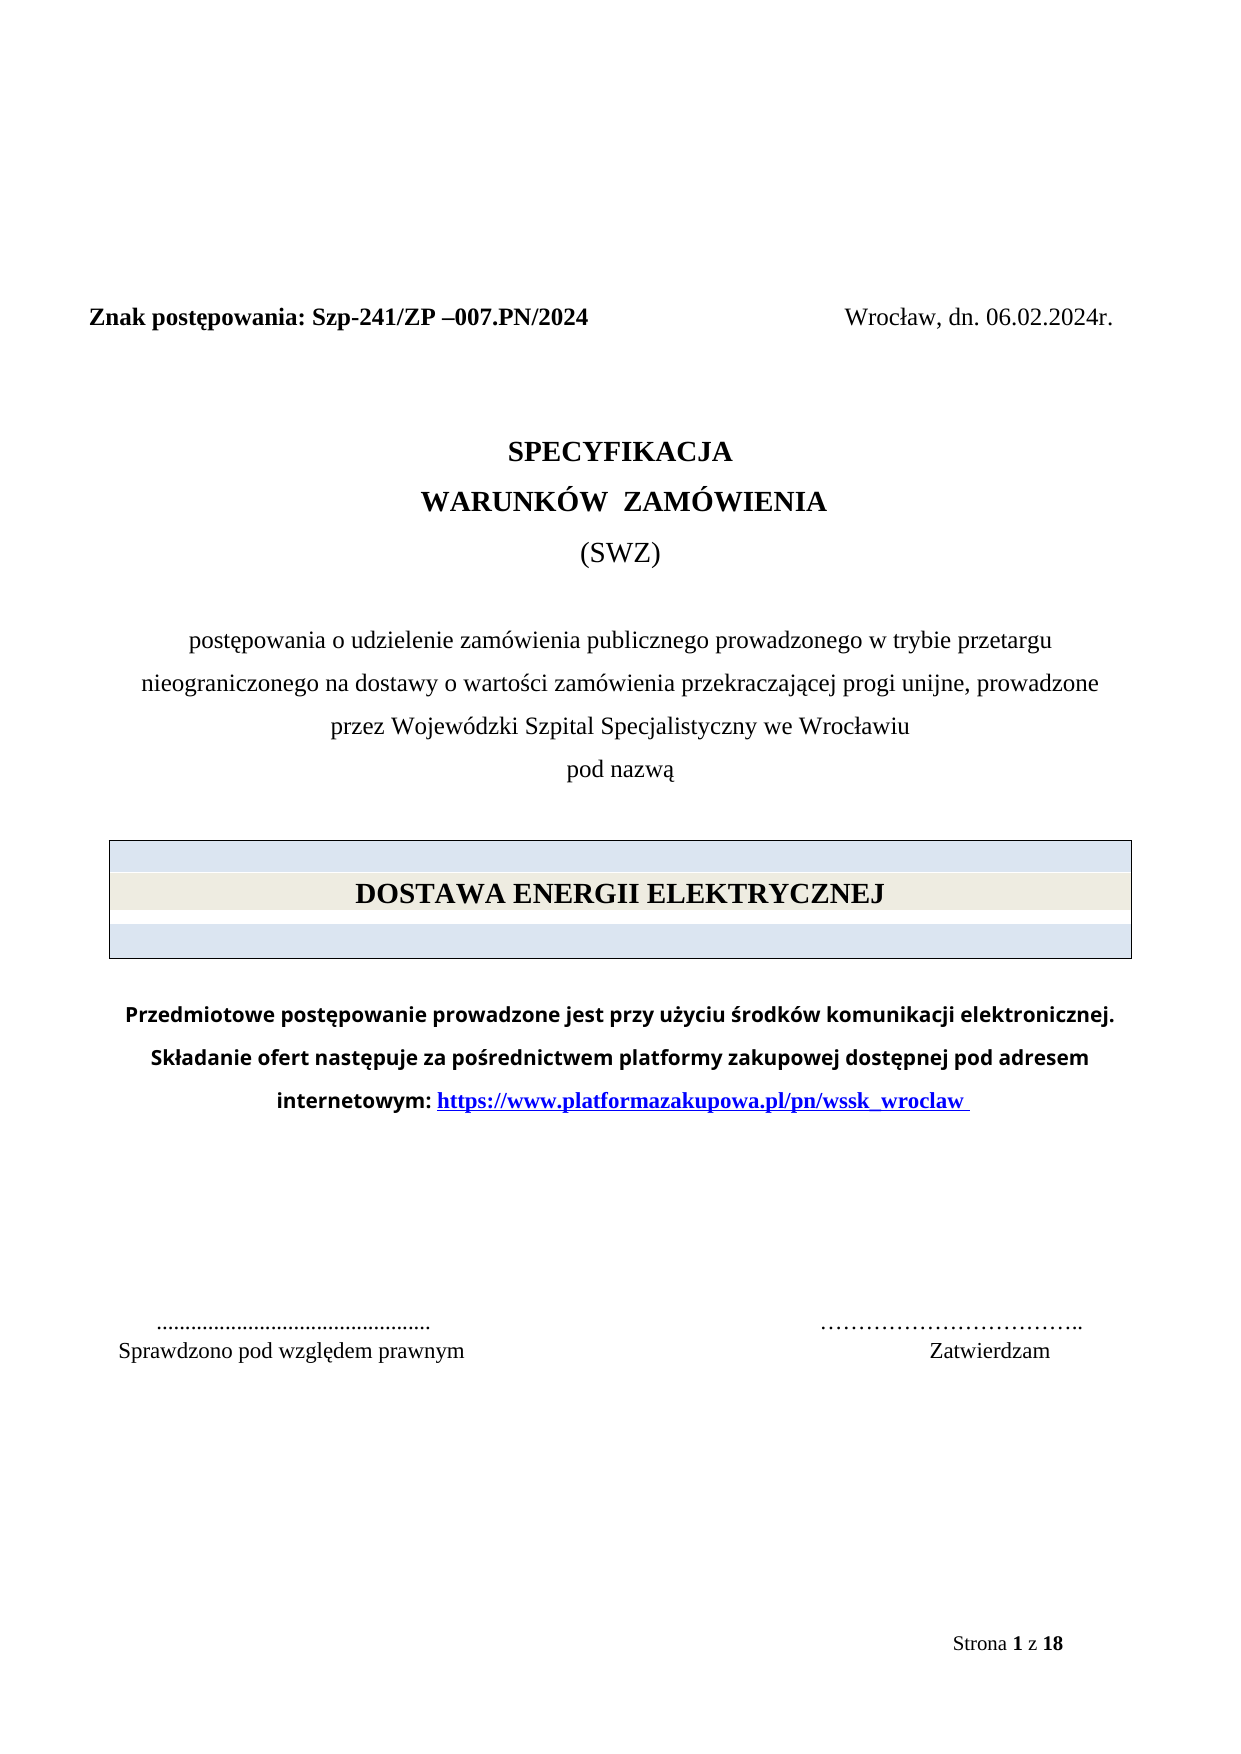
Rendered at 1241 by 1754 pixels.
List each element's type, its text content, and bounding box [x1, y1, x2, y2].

text Przedmiotowe postępowanie prowadzone jest przy użyciu środków komunikacji elektronicznej. Składanie ofert następuje za pośrednictwem platformy zakupowej dostępnej pod adresem internetowym: https://www.platformazakupowa.pl/pn/wssk_wroclaw [118, 1001, 1122, 1114]
text Znak postępowania: Szp-241/ZP –007.PN/2024 Wrocław, dn. 06.02.2024r. [88, 302, 1122, 331]
text Sprawdzono pod względem prawnym Zatwierdzam [118, 1338, 1122, 1364]
text DOSTAWA ENERGII ELEKTRYCZNEJ [110, 873, 1131, 910]
text SPECYFIKACJA [118, 434, 1122, 468]
text WARUNKÓW ZAMÓWIENIA [118, 484, 1122, 518]
text (SWZ) [118, 535, 1122, 568]
text ................................................ …………………………….. [118, 1308, 1122, 1334]
text pod nazwą [118, 754, 1122, 783]
text postępowania o udzielenie zamówienia publicznego prowadzonego w trybie przetargu nieograniczonego na dostawy o wartości zamówienia przekraczającej progi unijne, prowadzone przez Wojewódzki Szpital Specjalistyczny we Wrocławiu [118, 625, 1122, 740]
